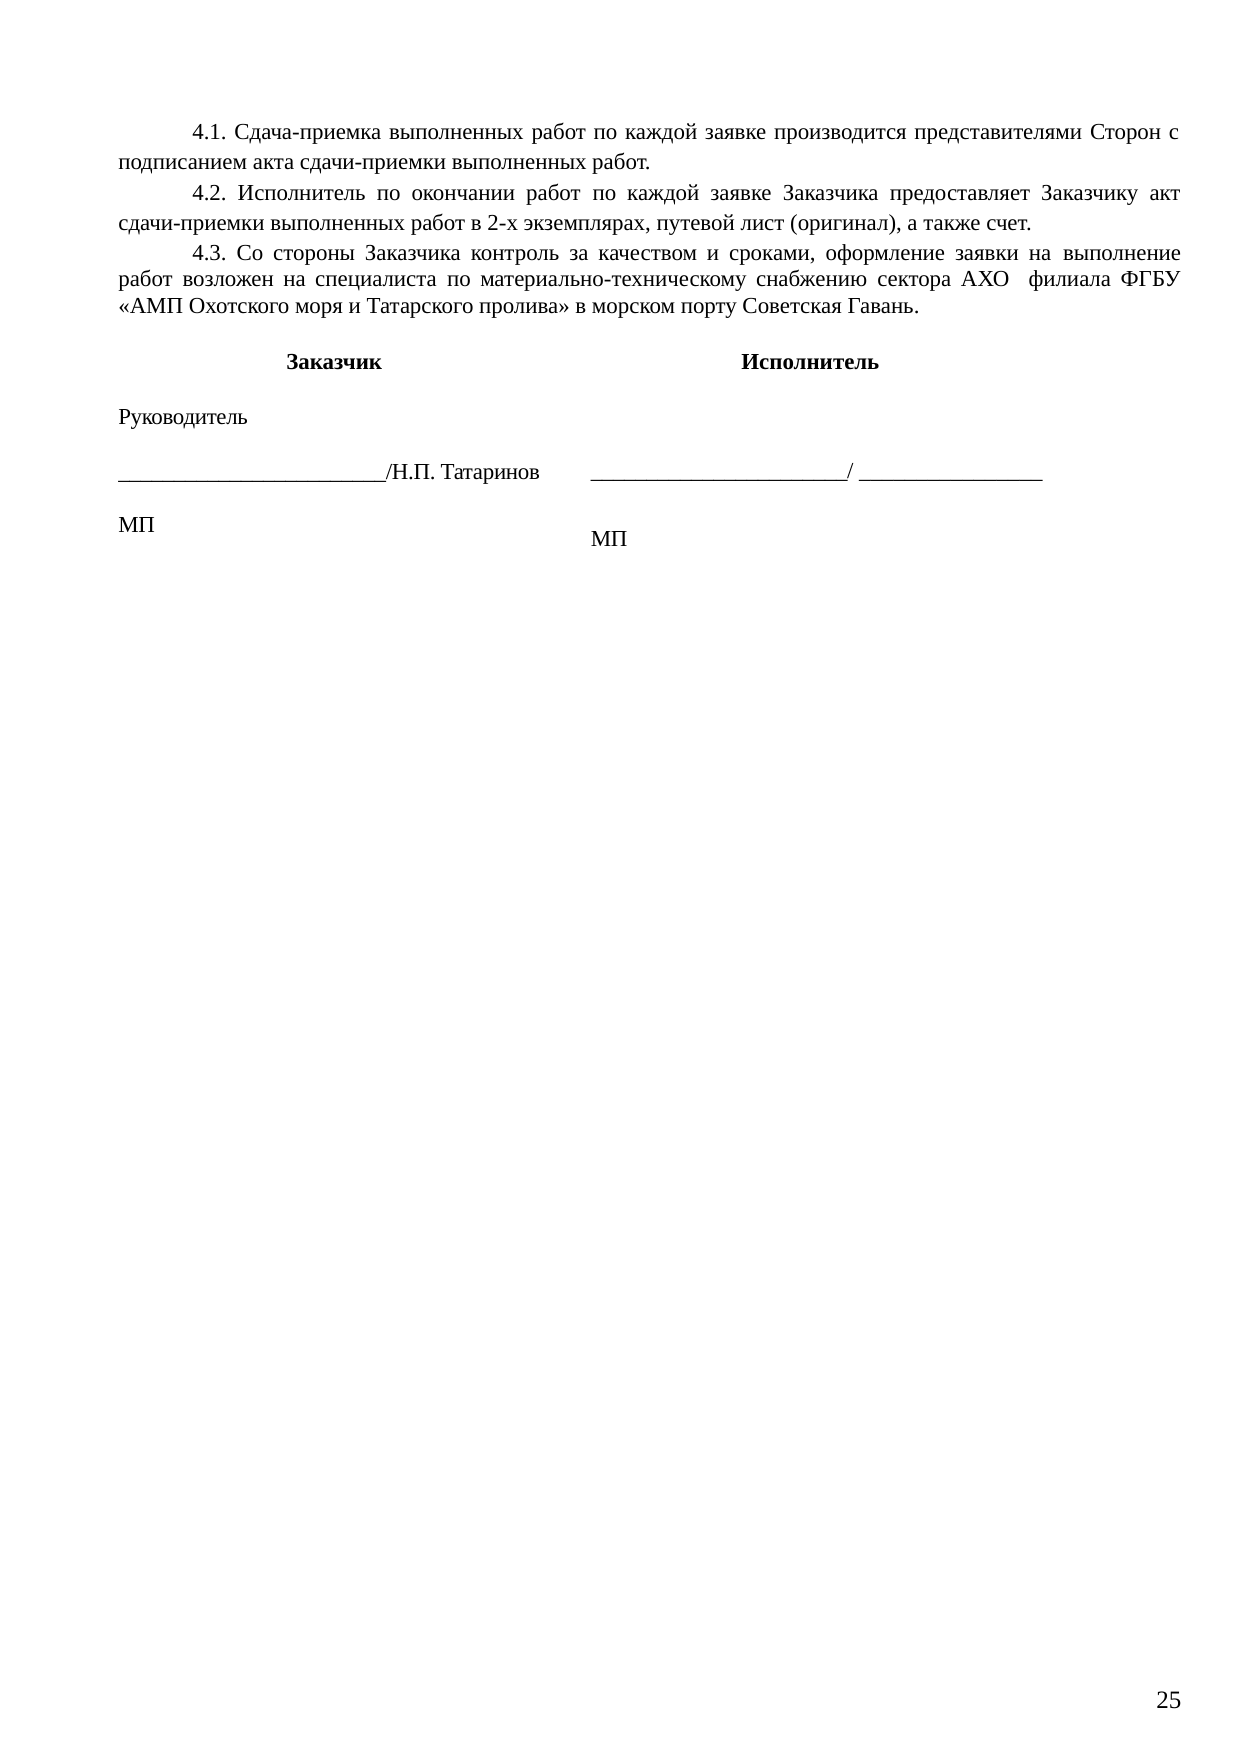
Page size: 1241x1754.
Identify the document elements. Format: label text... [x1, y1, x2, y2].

text 4.2. Исполнитель по окончании работ по каждой заявке Заказчика предоставляет Заказчику акт сдачи-приемки выполненных работ в 2-х экземплярах, путевой лист (оригинал), а также счет. [118, 178, 1181, 235]
table_cell _______________________/ ________________ МП [561, 375, 1059, 551]
text 4.3. Со стороны Заказчика контроль за качеством и сроками, оформление заявки на выполнение работ возложен на специалиста по материально-техническому снабжению сектора АХО филиала ФГБУ «АМП Охотского моря и Татарского пролива» в морском порту Советская Гавань. [118, 239, 1181, 318]
table_header Заказчик [107, 348, 561, 374]
table_cell Руководитель ________________________/Н.П. Татаринов МП [107, 375, 561, 551]
table_header Исполнитель [561, 348, 1059, 374]
text 4.1. Сдача-приемка выполненных работ по каждой заявке производится представителями Сторон с подписанием акта сдачи-приемки выполненных работ. [118, 118, 1181, 175]
